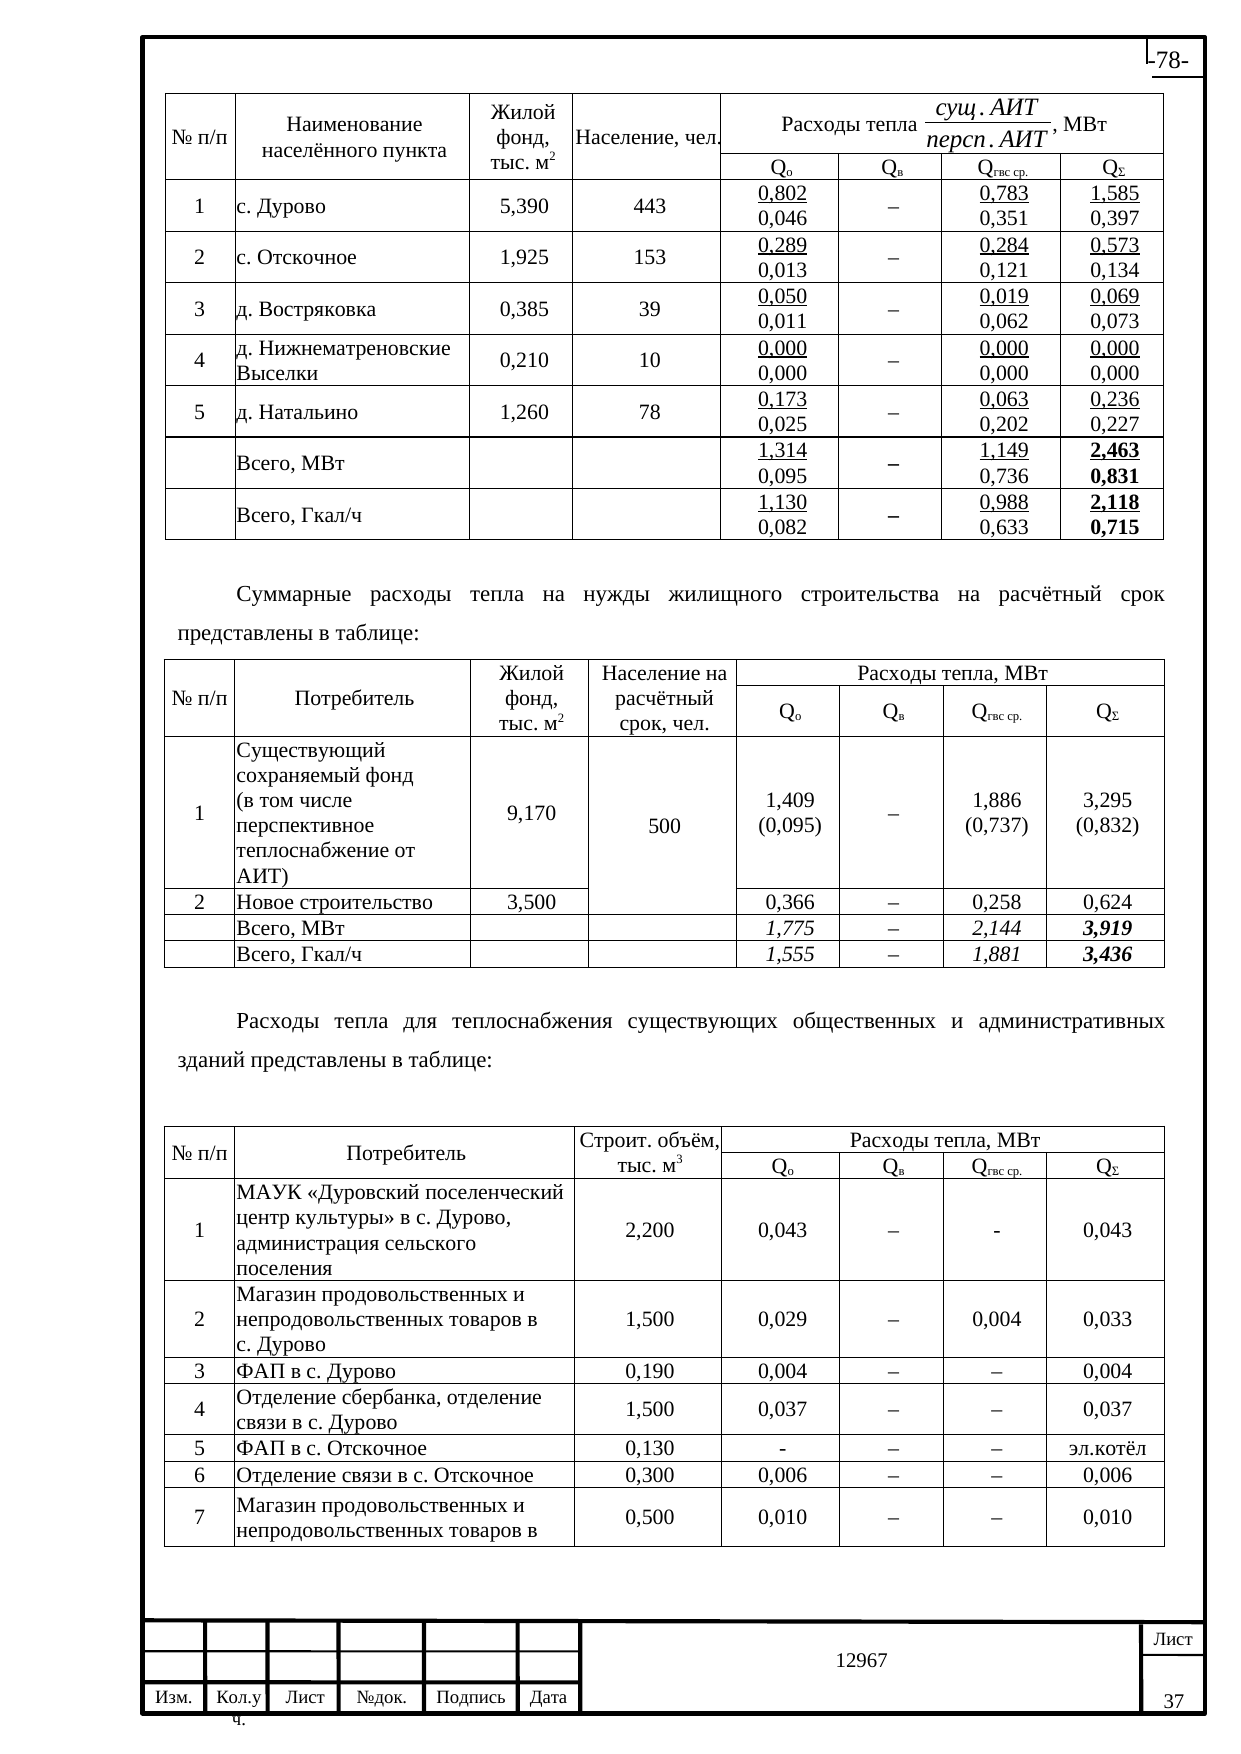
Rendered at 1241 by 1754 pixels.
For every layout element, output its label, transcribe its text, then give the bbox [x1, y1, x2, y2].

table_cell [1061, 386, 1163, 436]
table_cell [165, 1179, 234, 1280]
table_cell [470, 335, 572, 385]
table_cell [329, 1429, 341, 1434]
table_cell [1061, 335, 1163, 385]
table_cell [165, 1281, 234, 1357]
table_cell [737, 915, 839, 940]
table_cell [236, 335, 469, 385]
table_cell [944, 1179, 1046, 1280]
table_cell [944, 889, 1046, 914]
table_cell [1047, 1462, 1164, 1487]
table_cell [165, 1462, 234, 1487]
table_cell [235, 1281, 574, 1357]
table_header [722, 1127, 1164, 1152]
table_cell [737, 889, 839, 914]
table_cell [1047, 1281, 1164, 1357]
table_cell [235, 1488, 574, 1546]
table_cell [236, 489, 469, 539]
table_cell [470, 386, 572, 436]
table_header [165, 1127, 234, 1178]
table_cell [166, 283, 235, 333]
text Суммарные расходы тепла на нужды жилищного строительства на расчётный срок представлены в таблице: [177, 580, 1167, 646]
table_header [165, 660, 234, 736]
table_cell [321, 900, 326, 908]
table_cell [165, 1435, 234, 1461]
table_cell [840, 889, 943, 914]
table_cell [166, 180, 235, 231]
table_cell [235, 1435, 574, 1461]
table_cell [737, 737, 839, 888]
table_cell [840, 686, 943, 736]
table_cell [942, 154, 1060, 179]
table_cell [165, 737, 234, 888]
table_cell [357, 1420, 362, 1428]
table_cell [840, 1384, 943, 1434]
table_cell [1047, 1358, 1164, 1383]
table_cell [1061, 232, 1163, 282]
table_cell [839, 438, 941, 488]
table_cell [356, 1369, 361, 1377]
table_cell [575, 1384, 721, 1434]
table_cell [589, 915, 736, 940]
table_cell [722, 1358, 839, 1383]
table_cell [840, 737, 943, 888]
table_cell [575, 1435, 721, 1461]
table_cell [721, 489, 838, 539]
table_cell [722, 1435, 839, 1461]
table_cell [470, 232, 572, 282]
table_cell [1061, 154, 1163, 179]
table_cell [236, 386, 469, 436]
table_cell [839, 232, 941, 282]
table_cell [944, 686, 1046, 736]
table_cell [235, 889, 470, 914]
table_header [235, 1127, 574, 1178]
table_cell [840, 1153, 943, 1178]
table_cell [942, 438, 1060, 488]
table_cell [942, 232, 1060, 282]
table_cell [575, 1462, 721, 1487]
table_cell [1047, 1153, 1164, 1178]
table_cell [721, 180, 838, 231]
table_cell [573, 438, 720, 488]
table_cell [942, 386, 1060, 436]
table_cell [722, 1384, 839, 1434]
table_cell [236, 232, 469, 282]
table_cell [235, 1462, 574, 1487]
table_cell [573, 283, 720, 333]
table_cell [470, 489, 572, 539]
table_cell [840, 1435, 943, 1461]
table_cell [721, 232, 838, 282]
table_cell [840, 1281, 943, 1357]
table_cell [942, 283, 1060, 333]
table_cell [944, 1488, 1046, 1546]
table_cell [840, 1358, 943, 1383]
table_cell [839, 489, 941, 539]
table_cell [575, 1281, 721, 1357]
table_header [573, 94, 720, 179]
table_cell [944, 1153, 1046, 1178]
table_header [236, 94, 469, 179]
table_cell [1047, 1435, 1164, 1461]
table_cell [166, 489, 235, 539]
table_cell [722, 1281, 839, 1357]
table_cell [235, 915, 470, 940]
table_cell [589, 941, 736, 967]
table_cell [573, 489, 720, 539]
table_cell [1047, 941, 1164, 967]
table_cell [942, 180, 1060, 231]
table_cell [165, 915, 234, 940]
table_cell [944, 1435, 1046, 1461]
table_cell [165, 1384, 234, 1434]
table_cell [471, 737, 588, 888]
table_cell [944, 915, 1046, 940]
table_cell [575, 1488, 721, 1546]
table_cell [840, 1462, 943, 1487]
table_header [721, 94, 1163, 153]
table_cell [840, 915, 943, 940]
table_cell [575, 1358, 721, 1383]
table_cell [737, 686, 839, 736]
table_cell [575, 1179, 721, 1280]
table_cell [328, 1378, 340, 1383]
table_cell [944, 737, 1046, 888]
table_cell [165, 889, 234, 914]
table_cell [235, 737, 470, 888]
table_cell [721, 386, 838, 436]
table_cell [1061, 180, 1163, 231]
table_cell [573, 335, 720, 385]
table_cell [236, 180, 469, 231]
text Расходы тепла для теплоснабжения существующих общественных и административных зданий представлены в таблице: [177, 1007, 1167, 1073]
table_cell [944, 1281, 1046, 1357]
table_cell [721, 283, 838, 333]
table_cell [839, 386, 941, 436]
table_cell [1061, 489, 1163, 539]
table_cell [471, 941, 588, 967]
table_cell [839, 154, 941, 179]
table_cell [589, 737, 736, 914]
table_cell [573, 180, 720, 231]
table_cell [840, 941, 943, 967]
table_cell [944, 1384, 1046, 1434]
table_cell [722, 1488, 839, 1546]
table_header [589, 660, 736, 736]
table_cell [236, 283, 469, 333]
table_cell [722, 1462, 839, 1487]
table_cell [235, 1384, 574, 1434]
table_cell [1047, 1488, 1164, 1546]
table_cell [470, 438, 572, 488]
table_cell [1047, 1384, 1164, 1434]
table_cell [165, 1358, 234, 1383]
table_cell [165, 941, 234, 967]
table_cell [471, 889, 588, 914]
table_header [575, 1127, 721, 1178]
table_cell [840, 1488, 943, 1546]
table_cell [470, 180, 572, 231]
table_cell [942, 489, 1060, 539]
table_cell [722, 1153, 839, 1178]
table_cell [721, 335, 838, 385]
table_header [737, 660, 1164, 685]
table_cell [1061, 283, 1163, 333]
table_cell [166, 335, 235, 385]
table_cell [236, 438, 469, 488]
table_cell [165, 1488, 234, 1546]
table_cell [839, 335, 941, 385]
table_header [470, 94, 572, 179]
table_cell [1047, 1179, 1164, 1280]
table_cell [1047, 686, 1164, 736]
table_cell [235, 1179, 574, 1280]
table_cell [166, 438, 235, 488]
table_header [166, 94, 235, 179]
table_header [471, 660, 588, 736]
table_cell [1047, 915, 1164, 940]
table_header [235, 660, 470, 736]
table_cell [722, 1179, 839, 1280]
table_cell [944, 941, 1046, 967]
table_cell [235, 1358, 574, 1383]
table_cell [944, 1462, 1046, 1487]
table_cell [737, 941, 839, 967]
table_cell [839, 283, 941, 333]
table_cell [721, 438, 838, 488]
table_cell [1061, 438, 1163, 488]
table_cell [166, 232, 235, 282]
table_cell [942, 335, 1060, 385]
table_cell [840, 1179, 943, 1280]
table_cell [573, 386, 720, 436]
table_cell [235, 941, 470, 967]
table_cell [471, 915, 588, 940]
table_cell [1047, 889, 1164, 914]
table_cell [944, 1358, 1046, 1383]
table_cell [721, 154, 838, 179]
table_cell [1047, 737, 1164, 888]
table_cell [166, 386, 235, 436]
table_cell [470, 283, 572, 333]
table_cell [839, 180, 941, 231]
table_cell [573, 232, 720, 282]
